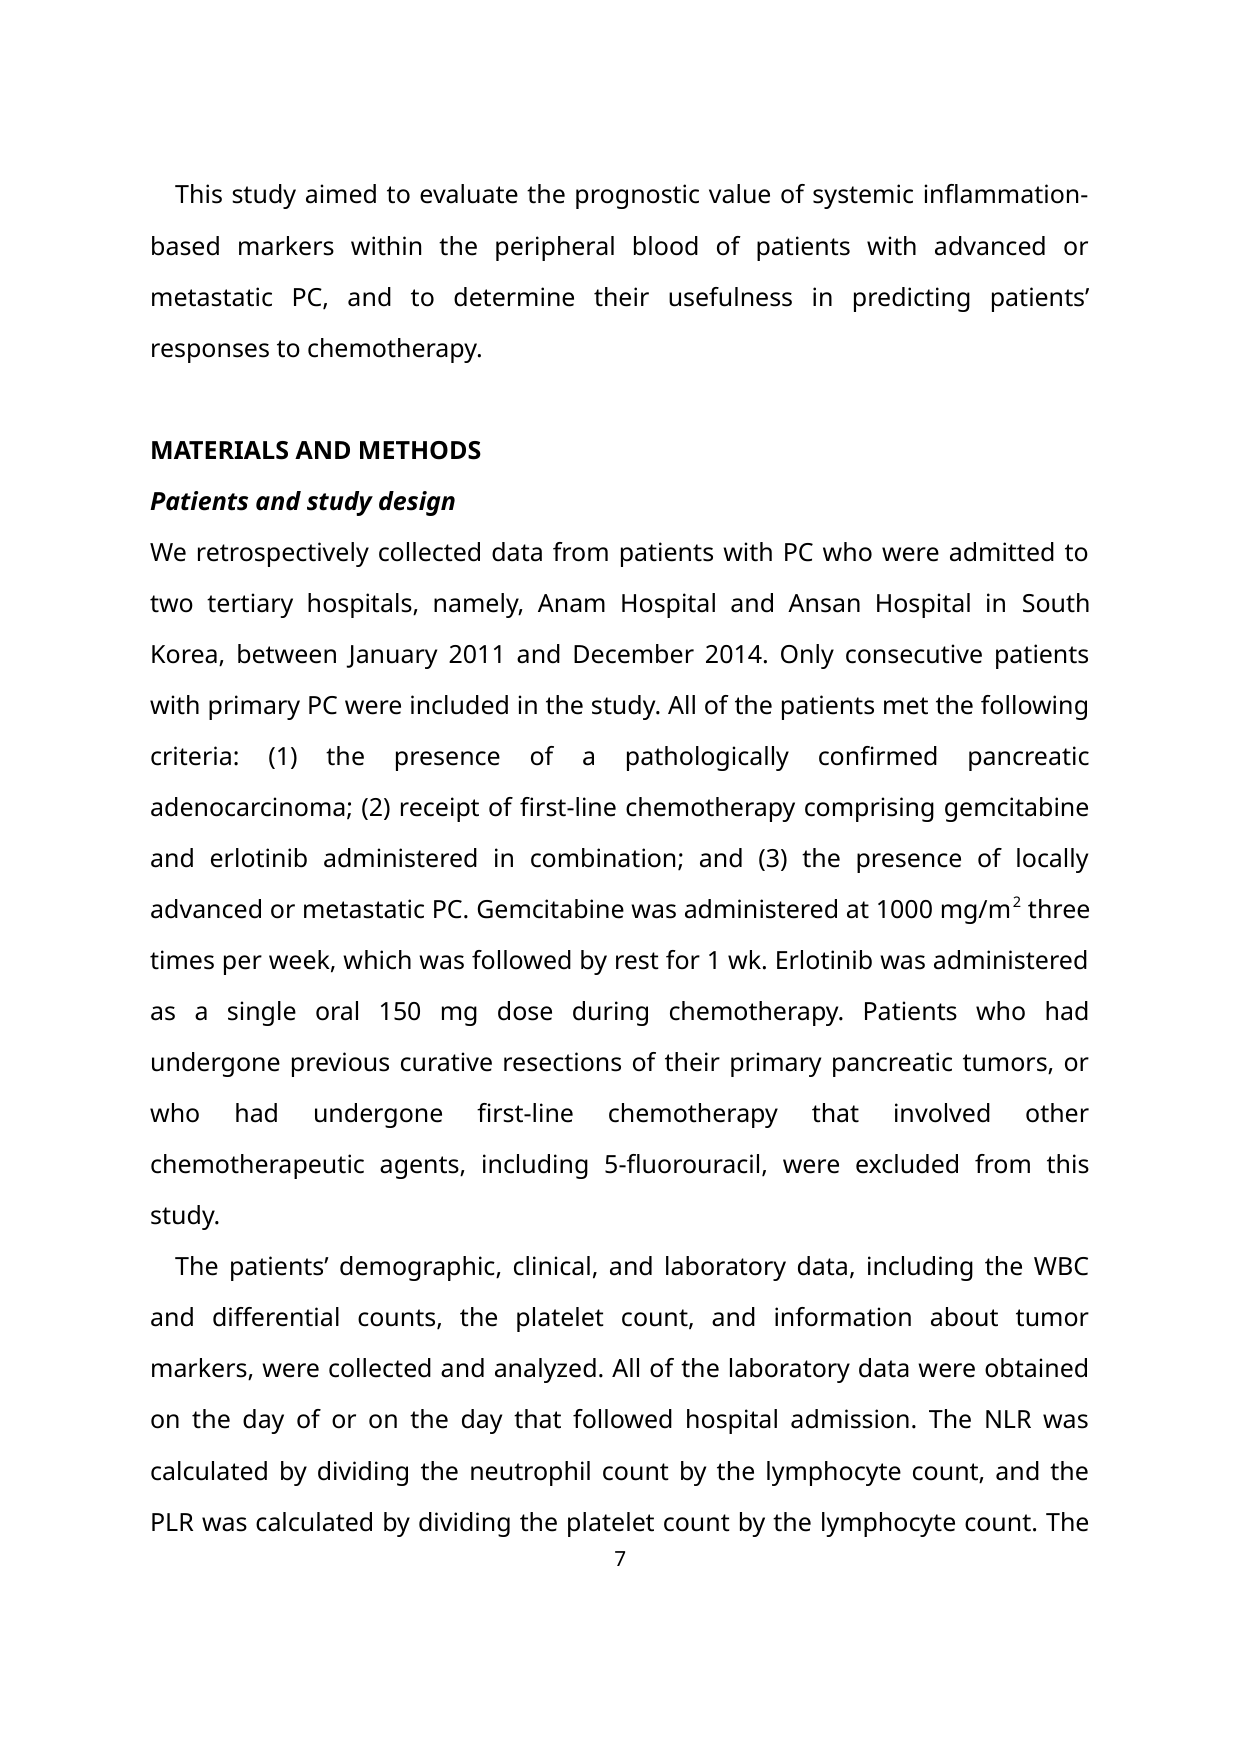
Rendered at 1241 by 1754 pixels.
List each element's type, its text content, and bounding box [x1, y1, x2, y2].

text MATERIALS AND METHODS [150, 432, 1090, 466]
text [150, 1249, 1090, 1538]
text This study aimed to evaluate the prognostic value of systemic inflammation-based markers within the peripheral blood of patients with advanced or metastatic PC, and to determine their usefulness in predicting patients’ responses to chemotherapy. [150, 177, 1090, 364]
text We retrospectively collected data from patients with PC who were admitted to two tertiary hospitals, namely, Anam Hospital and Ansan Hospital in South Korea, between January 2011 and December 2014. Only consecutive patients with primary PC were included in the study. All of the patients met the following criteria: (1) the presence of a pathologically confirmed pancreatic adenocarcinoma; (2) receipt of first-line chemotherapy comprising gemcitabine and erlotinib administered in combination; and (3) the presence of locally advanced or metastatic PC. Gemcitabine was administered at 1000 mg/m2 three times per week, which was followed by rest for 1 wk. Erlotinib was administered as a single oral 150 mg dose during chemotherapy. Patients who had undergone previous curative resections of their primary pancreatic tumors, or who had undergone first-line chemotherapy that involved other chemotherapeutic agents, including 5-fluorouracil, were excluded from this study. [150, 534, 1090, 1232]
text Patients and study design [150, 483, 1090, 517]
